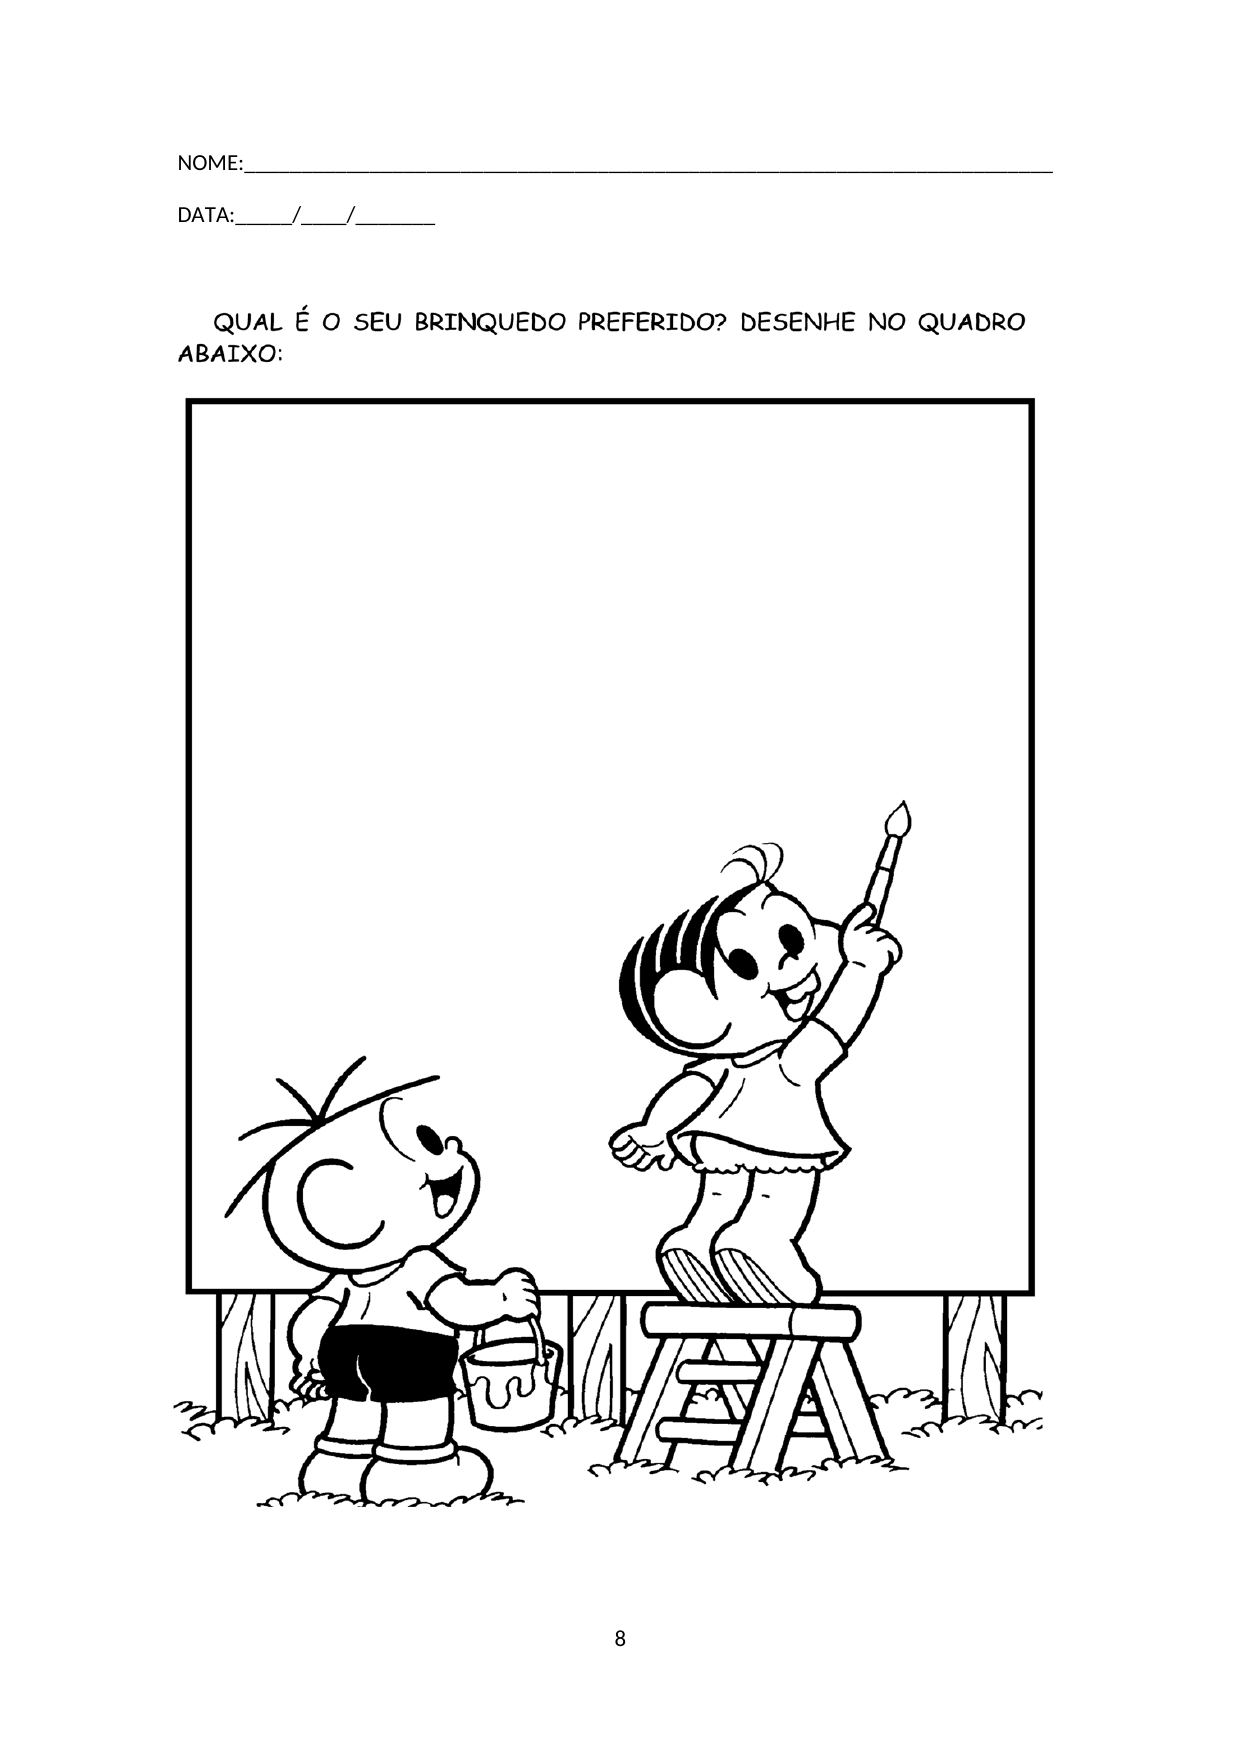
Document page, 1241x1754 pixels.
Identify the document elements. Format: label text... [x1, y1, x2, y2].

text NOME:_______________________________________________________________________ [177, 148, 1063, 176]
picture [161, 278, 1063, 1532]
text DATA:_____/____/_______ [177, 201, 1063, 229]
